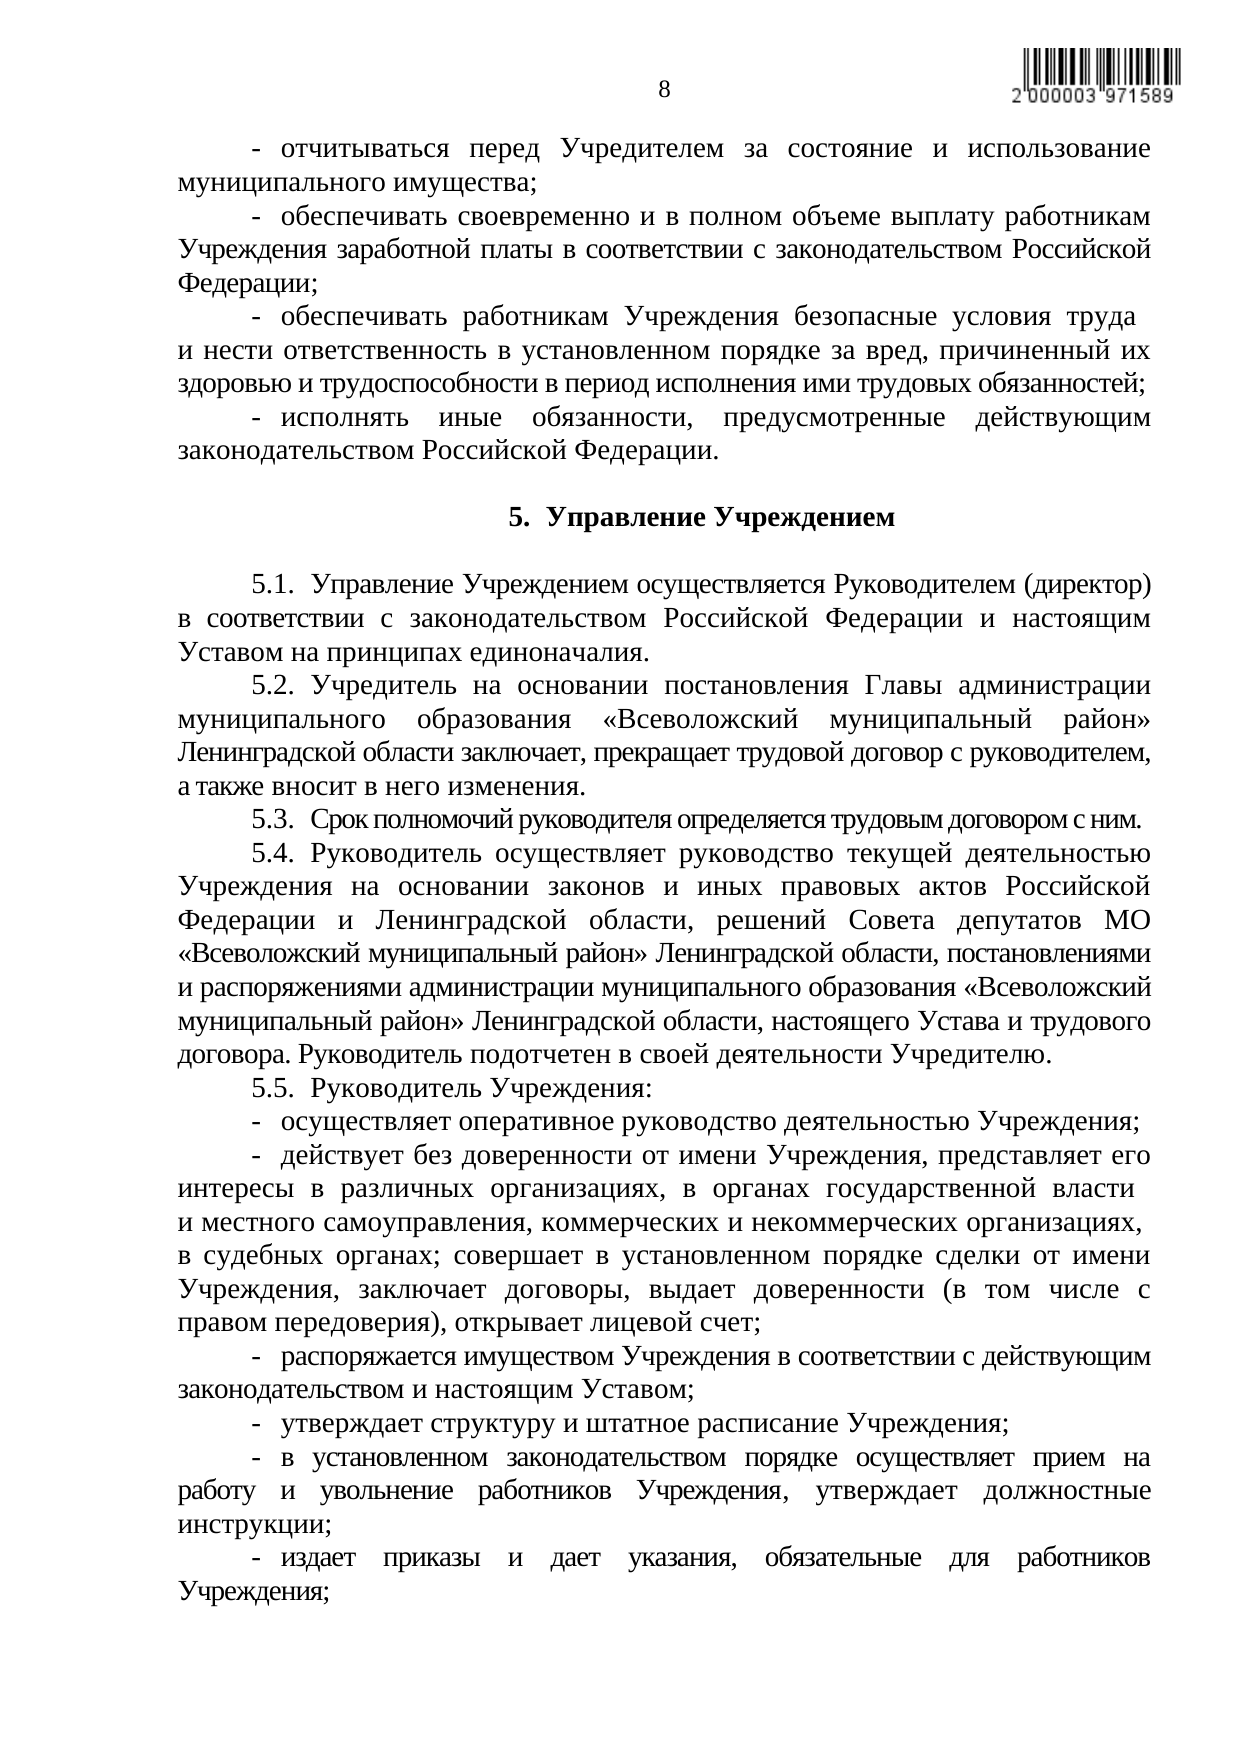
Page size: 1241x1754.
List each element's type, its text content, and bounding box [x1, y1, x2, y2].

text - осуществляет оперативное руководство деятельностью Учреждения; [177, 1103, 1152, 1137]
text - в установленном законодательством порядке осуществляет прием на работу и увольнение работников Учреждения, утверждает должностные инструкции; [177, 1439, 1152, 1539]
text 5.4. Руководитель осуществляет руководство текущей деятельностью Учреждения на основании законов и иных правовых актов Российской Федерации и Ленинградской области, решений Совета депутатов МО «Всеволожский муниципальный район» Ленинградской области, постановлениями и распоряжениями администрации муниципального образования «Всеволожский муниципальный район» Ленинградской области, настоящего Устава и трудового договора. Руководитель подотчетен в своей деятельности Учредителю. [177, 835, 1152, 1070]
picture [1011, 48, 1199, 106]
text - распоряжается имуществом Учреждения в соответствии с действующим законодательством и настоящим Уставом; [177, 1338, 1152, 1405]
text - действует без доверенности от имени Учреждения, представляет его интересы в различных организациях, в органах государственной власти и местного самоуправления, коммерческих и некоммерческих организациях, в судебных органах; совершает в установленном порядке сделки от имени Учреждения, заключает договоры, выдает доверенности (в том числе с правом передоверия), открывает лицевой счет; [177, 1137, 1152, 1338]
text - обеспечивать своевременно и в полном объеме выплату работникам Учреждения заработной платы в соответствии с законодательством Российской Федерации; [177, 198, 1152, 298]
text - исполнять иные обязанности, предусмотренные действующим законодательством Российской Федерации. [177, 399, 1152, 466]
text - обеспечивать работникам Учреждения безопасные условия труда и нести ответственность в установленном порядке за вред, причиненный их здоровью и трудоспособности в период исполнения ими трудовых обязанностей; [177, 298, 1152, 399]
text 5.5. Руководитель Учреждения: [177, 1070, 1152, 1103]
text - отчитываться перед Учредителем за состояние и использование муниципального имущества; [177, 131, 1152, 198]
text 5.1. Управление Учреждением осуществляется Руководителем (директор) в соответствии с законодательством Российской Федерации и настоящим Уставом на принципах единоначалия. [177, 567, 1152, 667]
text - утверждает структуру и штатное расписание Учреждения; [177, 1405, 1152, 1439]
text 5.2. Учредитель на основании постановления Главы администрации муниципального образования «Всеволожский муниципальный район» Ленинградской области заключает, прекращает трудовой договор с руководителем, а также вносит в него изменения. [177, 667, 1152, 801]
text - издает приказы и дает указания, обязательные для работников Учреждения; [177, 1539, 1152, 1606]
list Управление Учреждением [252, 499, 1152, 533]
text 5.3. Срок полномочий руководителя определяется трудовым договором с ним. [177, 801, 1152, 835]
